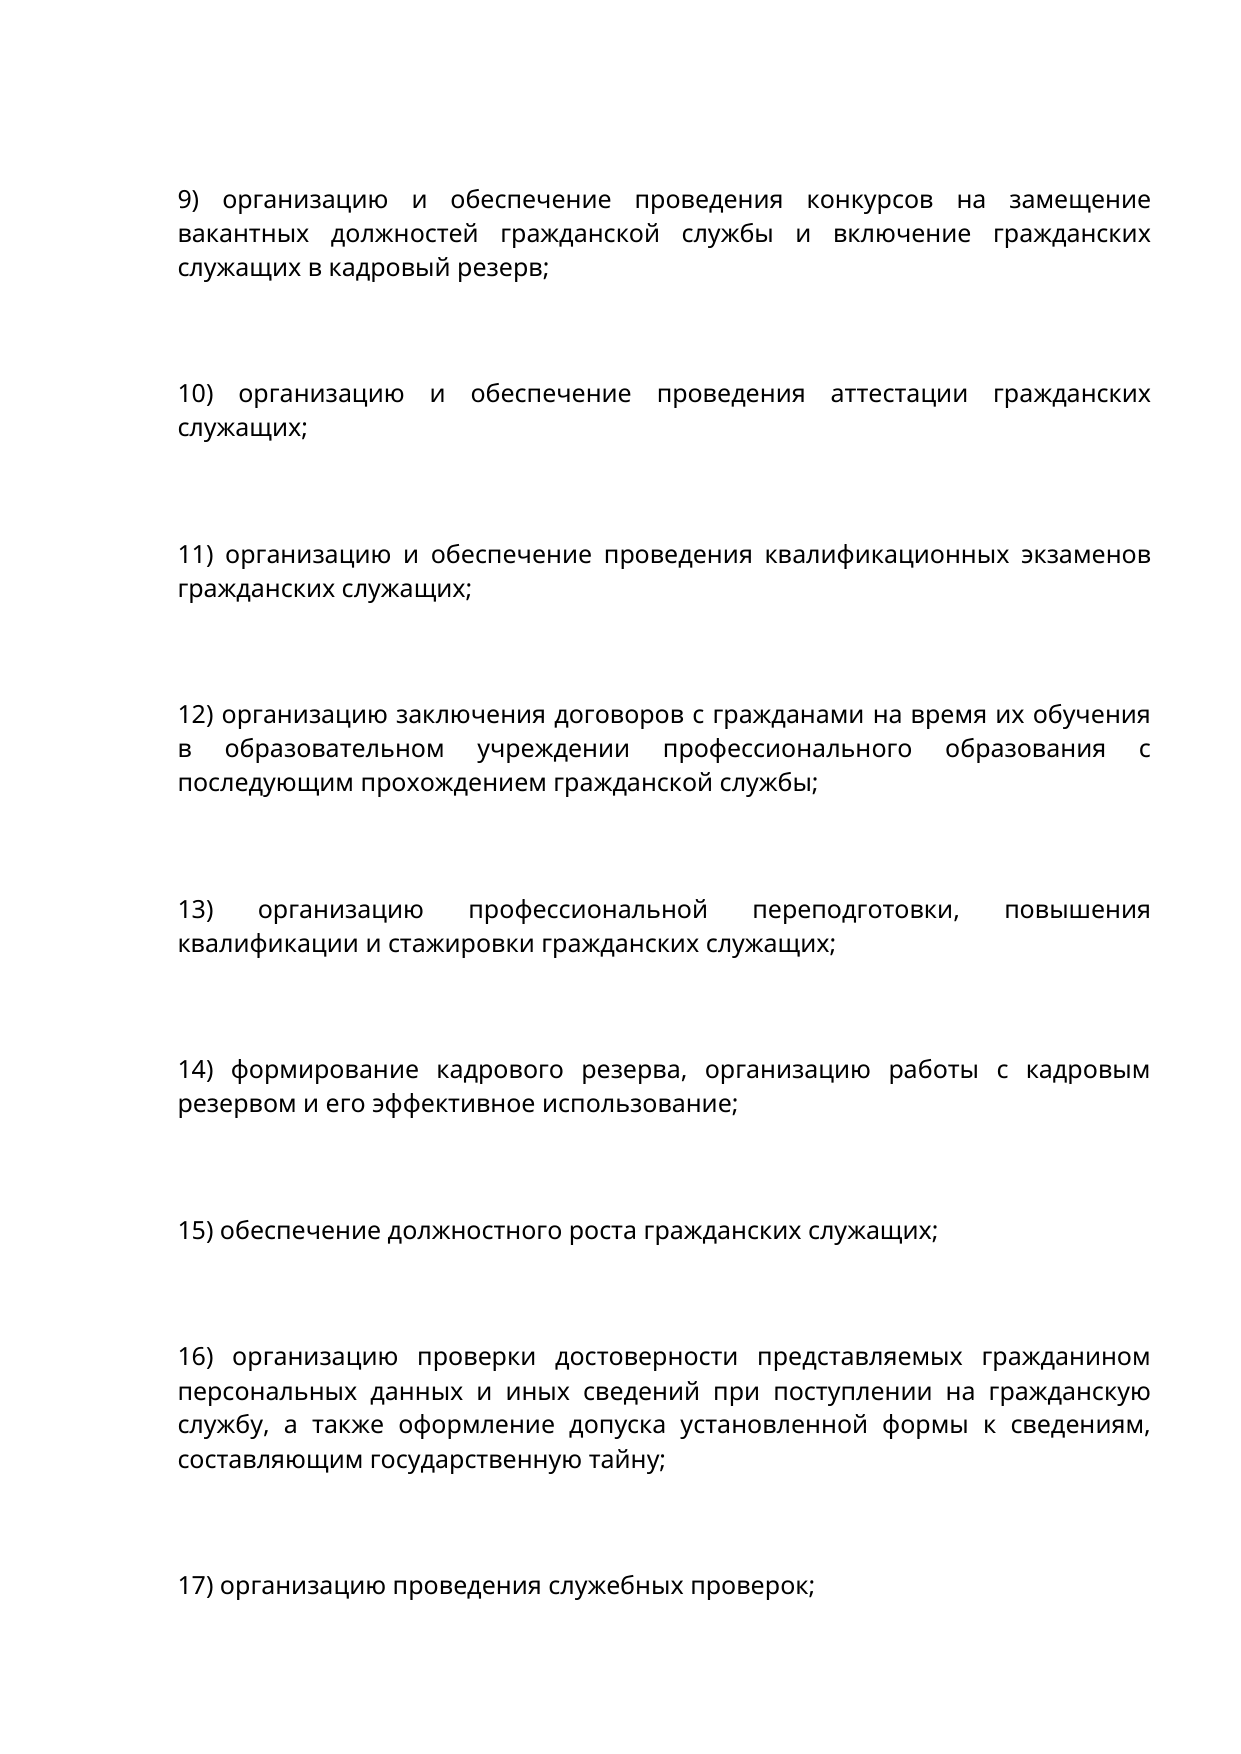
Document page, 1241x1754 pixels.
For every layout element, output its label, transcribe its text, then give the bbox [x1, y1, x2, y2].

text 12) организацию заключения договоров с гражданами на время их обучения в образовательном учреждении профессионального образования с последующим прохождением гражданской службы; [177, 697, 1152, 799]
text 11) организацию и обеспечение проведения квалификационных экзаменов гражданских служащих; [177, 536, 1152, 604]
text 10) организацию и обеспечение проведения аттестации гражданских служащих; [177, 376, 1152, 444]
text 14) формирование кадрового резерва, организацию работы с кадровым резервом и его эффективное использование; [177, 1052, 1152, 1120]
text 13) организацию профессиональной переподготовки, повышения квалификации и стажировки гражданских служащих; [177, 892, 1152, 960]
text 17) организацию проведения служебных проверок; [177, 1568, 1152, 1602]
text 16) организацию проверки достоверности представляемых гражданином персональных данных и иных сведений при поступлении на гражданскую службу, а также оформление допуска установленной формы к сведениям, составляющим государственную тайну; [177, 1339, 1152, 1475]
text 9) организацию и обеспечение проведения конкурсов на замещение вакантных должностей гражданской службы и включение гражданских служащих в кадровый резерв; [177, 181, 1152, 283]
text 15) обеспечение должностного роста гражданских служащих; [177, 1213, 1152, 1247]
